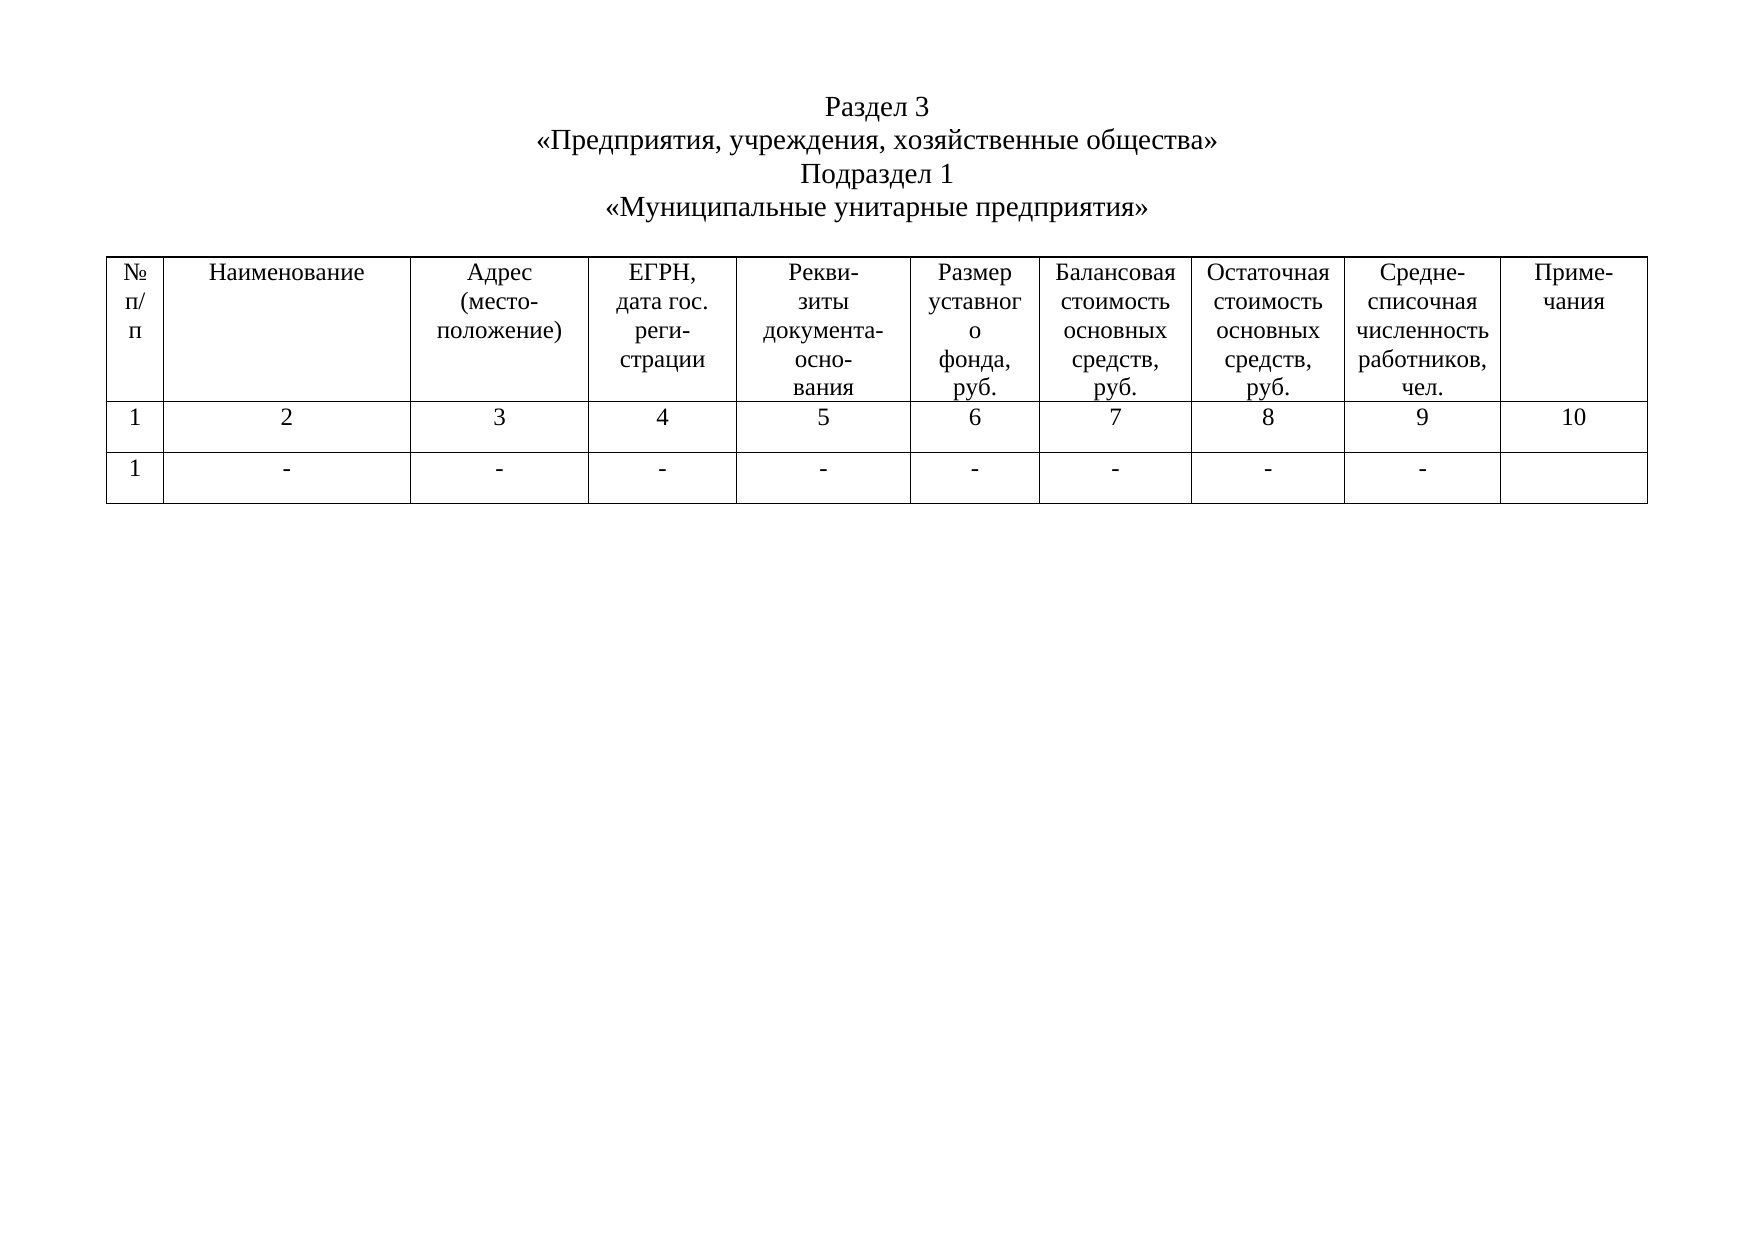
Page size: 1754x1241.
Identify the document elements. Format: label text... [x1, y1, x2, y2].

table_cell - [1192, 453, 1344, 502]
table_cell - [737, 453, 910, 502]
table_header Средне- списочная численность работников, чел. [1345, 258, 1500, 401]
table_header Балансовая стоимость основных средств, руб. [1040, 258, 1191, 401]
text Подраздел 1 [118, 156, 1636, 189]
table_cell 6 [911, 402, 1039, 452]
table_header Приме- чания [1501, 258, 1647, 401]
table_cell [1501, 453, 1647, 502]
table_header Размер уставного фонда, руб. [911, 258, 1039, 401]
text «Предприятия, учреждения, хозяйственные общества» [118, 122, 1636, 156]
table_cell 2 [164, 402, 410, 452]
table_cell 10 [1501, 402, 1647, 452]
table_cell 1 [107, 402, 163, 452]
table_cell - [164, 453, 410, 502]
table_cell 8 [1192, 402, 1344, 452]
table_cell 5 [737, 402, 910, 452]
table_cell - [589, 453, 736, 502]
table_cell 9 [1345, 402, 1500, 452]
table_cell - [911, 453, 1039, 502]
table_cell - [1040, 453, 1191, 502]
text «Муниципальные унитарные предприятия» [118, 189, 1636, 223]
table_cell 4 [589, 402, 736, 452]
text Раздел 3 [118, 89, 1636, 122]
table_cell 3 [411, 402, 588, 452]
table_cell - [411, 453, 588, 502]
table_header ЕГРН, дата гос. реги- страции [589, 258, 736, 401]
table_header Адрес (место- положение) [411, 258, 588, 401]
table_cell - [1345, 453, 1500, 502]
table_header Остаточная стоимость основных средств, руб. [1192, 258, 1344, 401]
table_header № п/п [107, 258, 163, 401]
table_cell 1 [107, 453, 163, 502]
table_cell 7 [1040, 402, 1191, 452]
table_header Рекви- зиты документа- осно- вания [737, 258, 910, 401]
table_header Наименование [164, 258, 410, 401]
